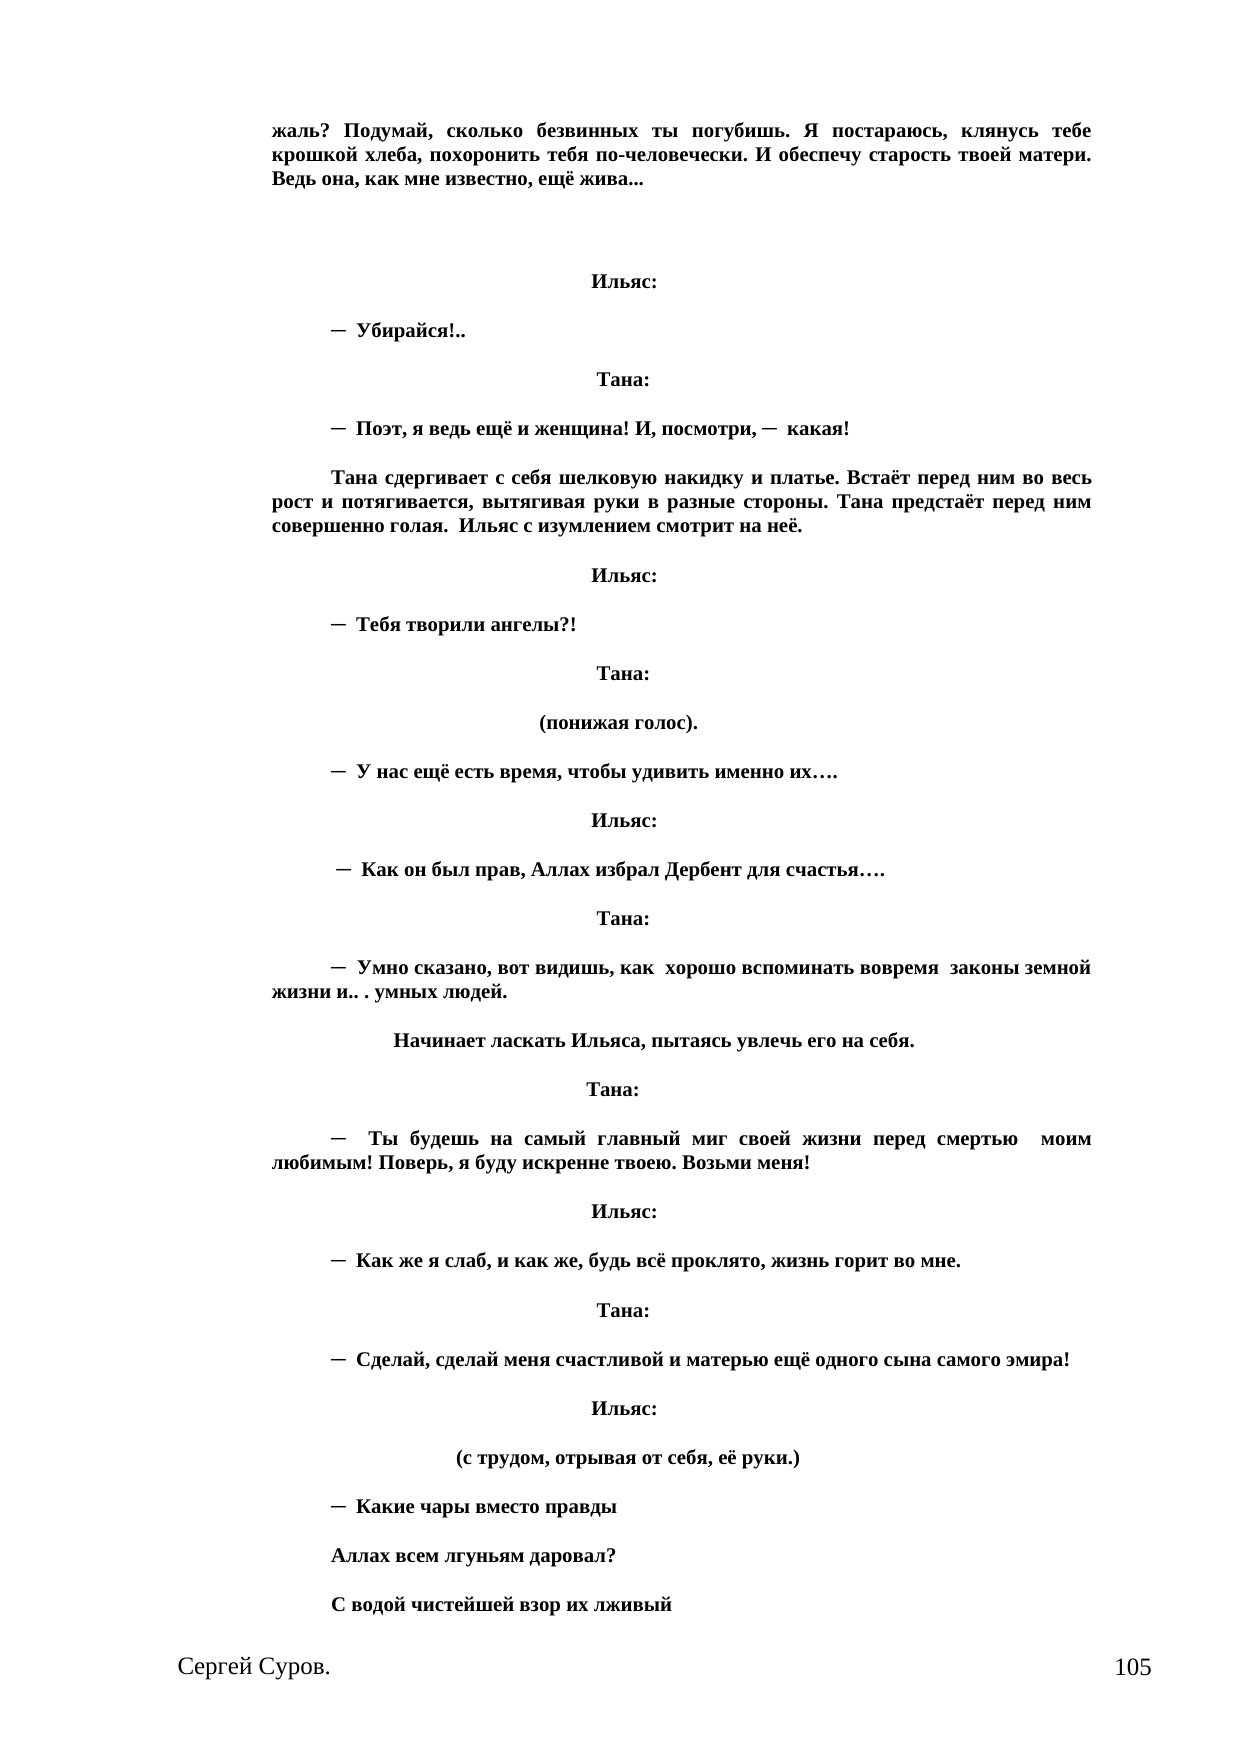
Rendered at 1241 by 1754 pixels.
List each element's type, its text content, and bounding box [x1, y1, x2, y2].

text Аллах всем лгуньям даровал? [272, 1543, 1093, 1567]
text ─ Сделай, сделай меня счастливой и матерью ещё одного сына самого эмира! [272, 1347, 1093, 1371]
text ─ Какие чары вместо правды [272, 1494, 1093, 1518]
text Тана: [272, 1297, 1093, 1322]
text Ильяс: [272, 1396, 1093, 1420]
text Тана: [272, 661, 1093, 685]
text Ильяс: [272, 562, 1093, 587]
text Тана: [272, 906, 1093, 930]
text ─ Тебя творили ангелы?! [272, 612, 1093, 636]
text (понижая голос). [272, 710, 1093, 734]
text ─ Умно сказано, вот видишь, как хорошо вспоминать вовремя законы земной жизни и.. . умных людей. [272, 955, 1093, 1003]
text ─ Как он был прав, Аллах избрал Дербент для счастья…. [272, 857, 1093, 881]
text ─ Убирайся!.. [272, 318, 1093, 342]
text Ильяс: [272, 269, 1093, 293]
text ─ Ты будешь на самый главный миг своей жизни перед смертью моим любимым! Поверь, я буду искренне твоею. Возьми меня! [272, 1126, 1093, 1174]
text С водой чистейшей взор их лживый [272, 1592, 1093, 1616]
text ─ Как же я слаб, и как же, будь всё проклято, жизнь горит во мне. [272, 1248, 1093, 1272]
text Тана: [272, 367, 1093, 391]
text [272, 118, 1093, 190]
text ─ Поэт, я ведь ещё и женщина! И, посмотри, ─ какая! [272, 416, 1093, 440]
text Тана: [272, 1077, 1093, 1101]
text Ильяс: [272, 1199, 1093, 1223]
text ─ У нас ещё есть время, чтобы удивить именно их…. [272, 759, 1093, 783]
text (с трудом, отрывая от себя, её руки.) [272, 1445, 1093, 1469]
text Тана сдергивает с себя шелковую накидку и платье. Встаёт перед ним во весь рост и потягивается, вытягивая руки в разные стороны. Тана предстаёт перед ним совершенно голая. Ильяс с изумлением смотрит на неё. [272, 465, 1093, 537]
text Ильяс: [272, 808, 1093, 832]
text Начинает ласкать Ильяса, пытаясь увлечь его на себя. [272, 1028, 1093, 1052]
